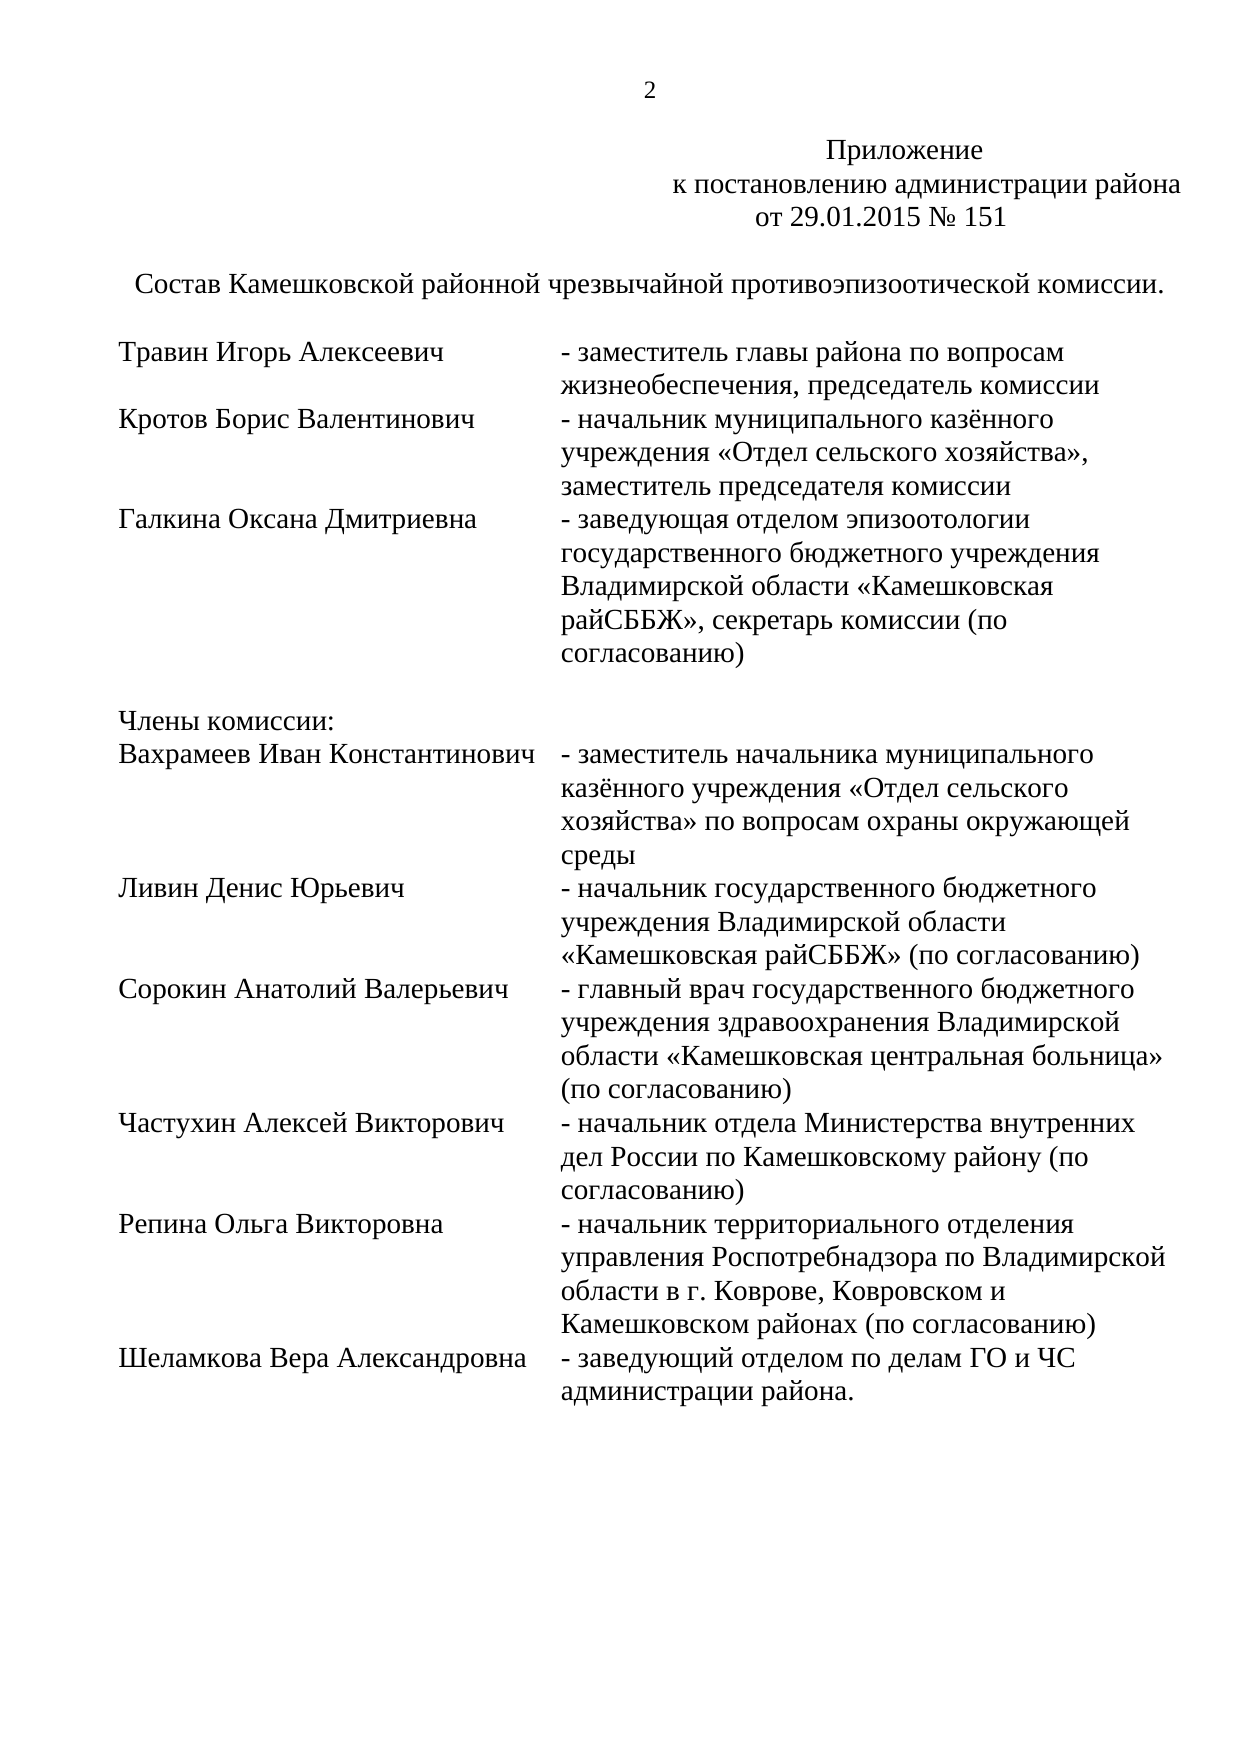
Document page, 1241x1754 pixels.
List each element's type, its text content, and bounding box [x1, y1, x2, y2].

text Шеламкова Вера Александровна - заведующий отделом по делам ГО и ЧС администрации района. [118, 1340, 1181, 1407]
text Кротов Борис Валентинович - начальник муниципального казённого учреждения «Отдел сельского хозяйства», заместитель председателя комиссии [118, 401, 1181, 501]
text Ливин Денис Юрьевич - начальник государственного бюджетного учреждения Владимирской области «Камешковская райСББЖ» (по согласованию) [118, 870, 1181, 971]
text Сорокин Анатолий Валерьевич - главный врач государственного бюджетного учреждения здравоохранения Владимирской области «Камешковская центральная больница» (по согласованию) [118, 971, 1181, 1105]
text Состав Камешковской районной чрезвычайной противоэпизоотической комиссии. [118, 267, 1181, 300]
text от 29.01.2015 № 151 [118, 199, 1181, 233]
text к постановлению администрации района [118, 166, 1181, 199]
text Галкина Оксана Дмитриевна - заведующая отделом эпизоотологии государственного бюджетного учреждения Владимирской области «Камешковская райСББЖ», секретарь комиссии (по согласованию) [118, 501, 1181, 669]
text Вахрамеев Иван Константинович - заместитель начальника муниципального казённого учреждения «Отдел сельского хозяйства» по вопросам охраны окружающей среды [118, 736, 1181, 870]
text Репина Ольга Викторовна - начальник территориального отделения управления Роспотребнадзора по Владимирской области в г. Коврове, Ковровском и Камешковском районах (по согласованию) [118, 1206, 1181, 1340]
text Частухин Алексей Викторович - начальник отдела Министерства внутренних дел России по Камешковскому району (по согласованию) [118, 1105, 1181, 1206]
text Приложение [708, 132, 1181, 166]
text Травин Игорь Алексеевич - заместитель главы района по вопросам жизнеобеспечения, председатель комиссии [118, 334, 1181, 401]
text Члены комиссии: [118, 703, 1181, 736]
